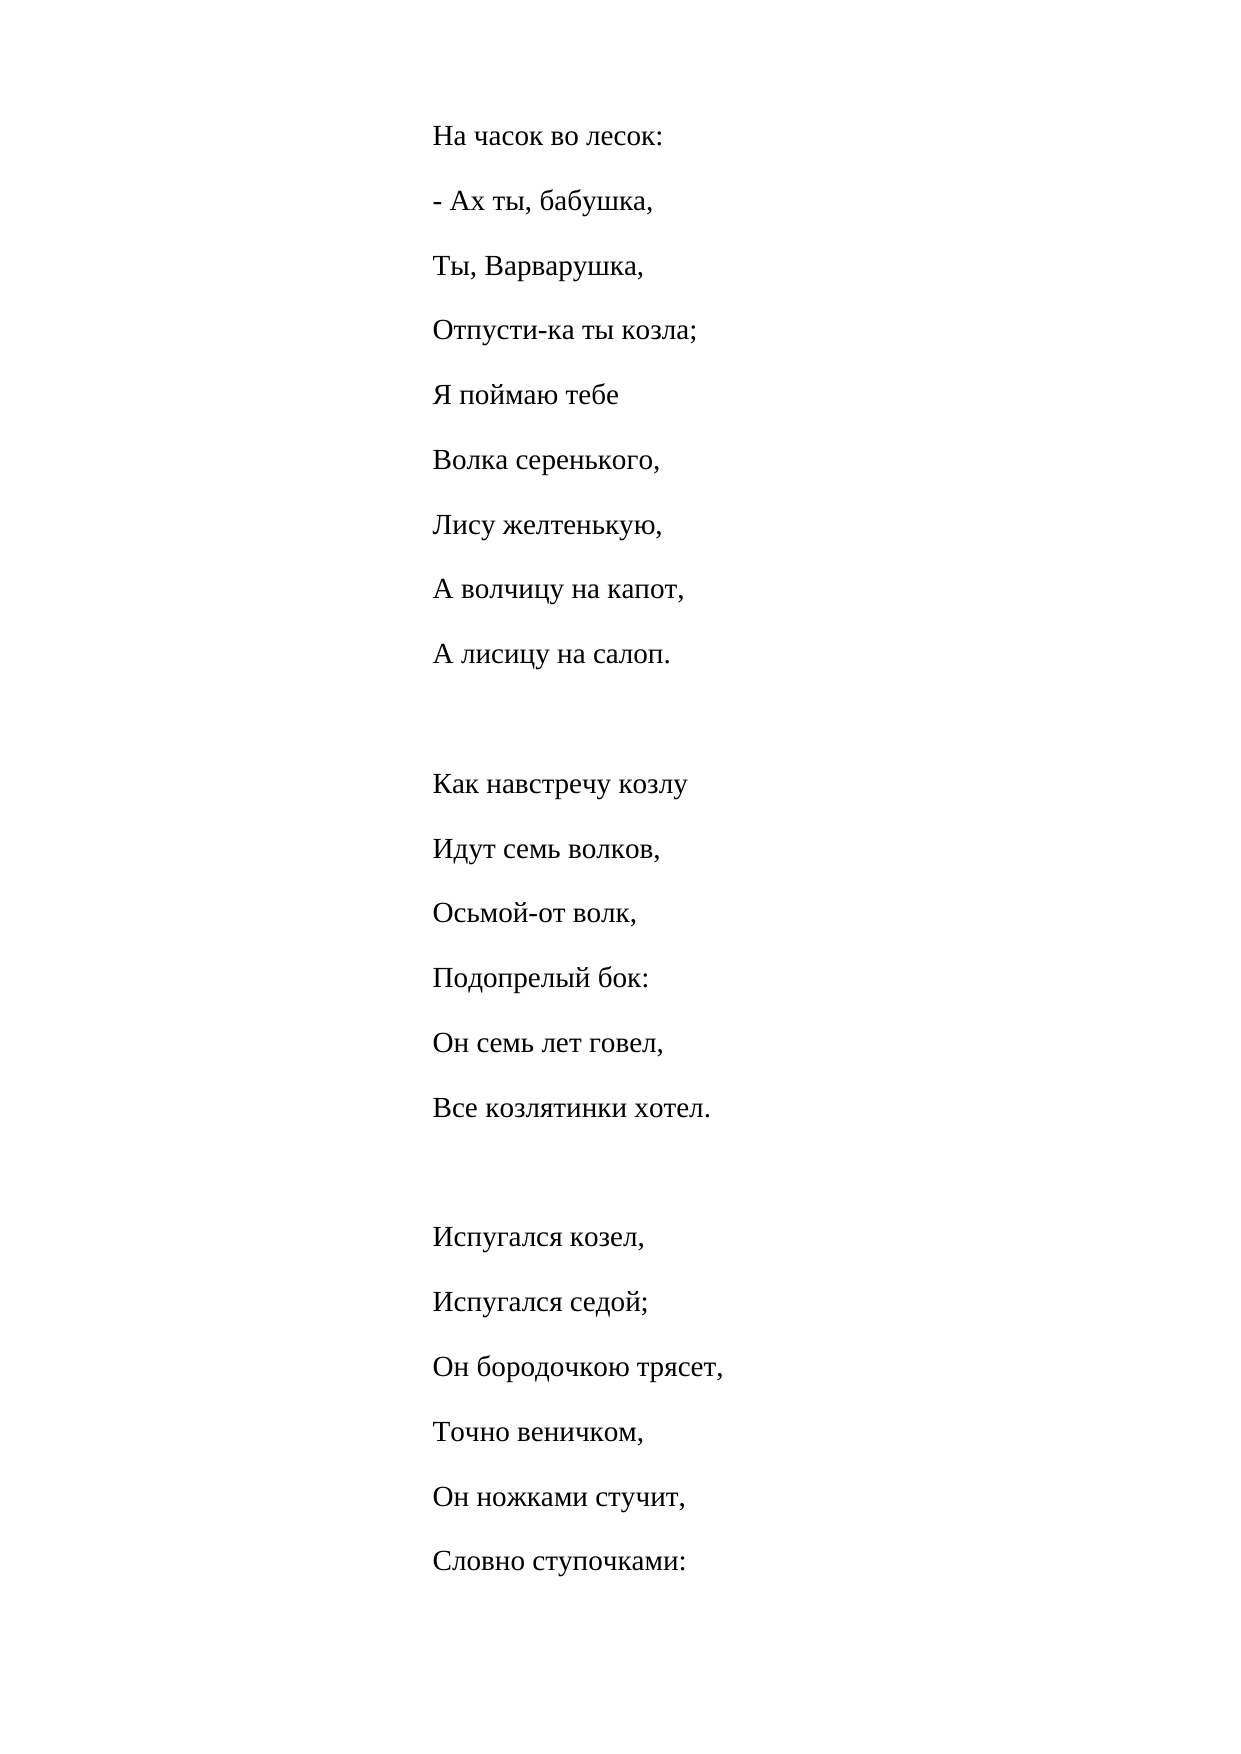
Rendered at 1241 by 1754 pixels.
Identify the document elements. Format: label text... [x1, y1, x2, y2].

text Подопрелый бок: [177, 960, 1152, 994]
text Он ножками стучит, [177, 1479, 1152, 1512]
text Отпусти-ка ты козла; [177, 312, 1152, 346]
text Испугался седой; [177, 1284, 1152, 1318]
text Как навстречу козлу [177, 766, 1152, 799]
text Испугался козел, [177, 1219, 1152, 1253]
text Он бородочкою трясет, [177, 1349, 1152, 1383]
text Идут семь волков, [177, 831, 1152, 864]
text На часок во лесок: [177, 118, 1152, 152]
text А волчицу на капот, [177, 572, 1152, 605]
text Все козлятинки хотел. [177, 1090, 1152, 1123]
text Волка серенького, [177, 442, 1152, 476]
text Ты, Варварушка, [177, 248, 1152, 281]
text Я поймаю тебе [177, 377, 1152, 411]
text Лису желтенькую, [177, 507, 1152, 540]
text - Ах ты, бабушка, [177, 183, 1152, 216]
text Осьмой-от волк, [177, 896, 1152, 929]
text Словно ступочками: [177, 1543, 1152, 1577]
text А лисицу на салоп. [177, 636, 1152, 670]
text Он семь лет говел, [177, 1025, 1152, 1059]
text Точно веничком, [177, 1414, 1152, 1447]
